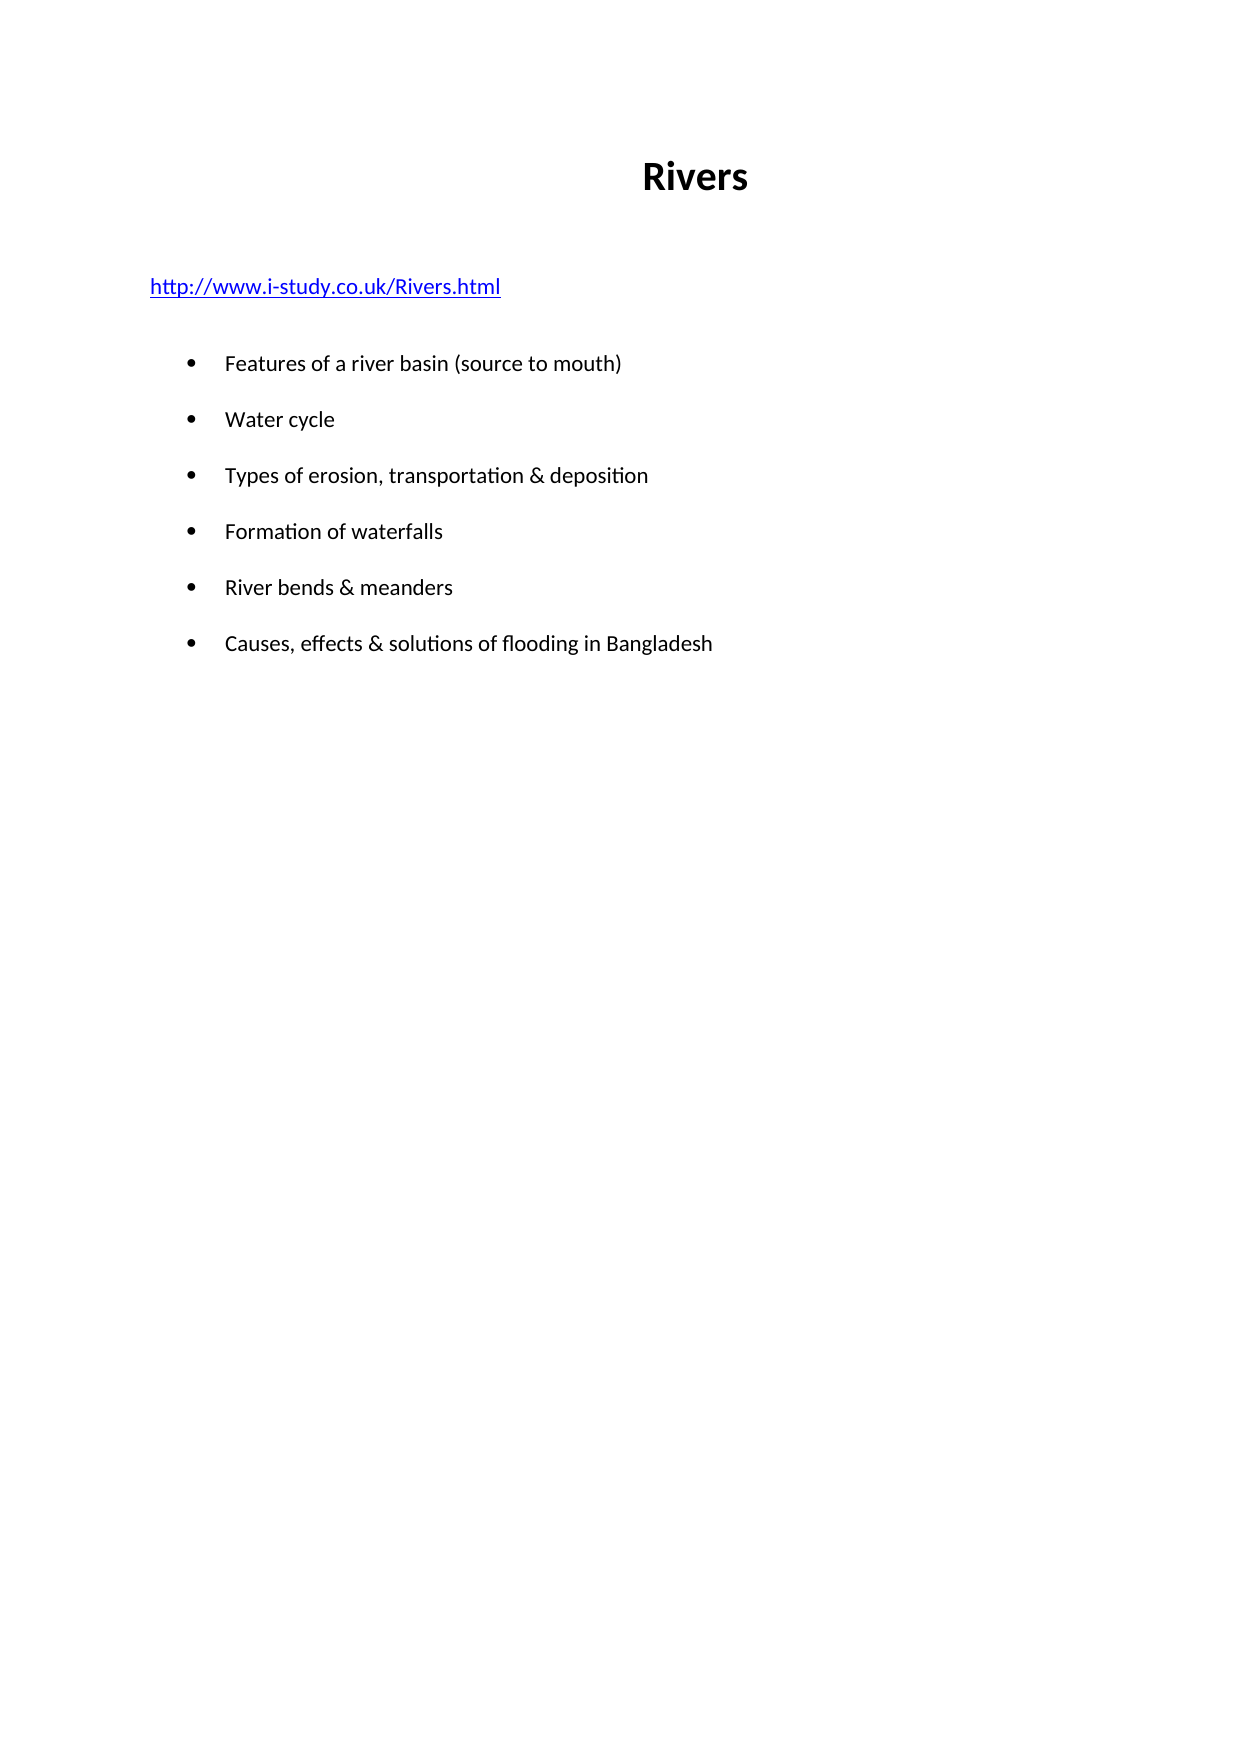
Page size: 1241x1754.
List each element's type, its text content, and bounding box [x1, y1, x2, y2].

list Types of erosion, transportation & deposition [187, 461, 1090, 489]
text http://www.i-study.co.uk/Rivers.html [150, 272, 1090, 301]
text Rivers [225, 150, 1090, 201]
list River bends & meanders [187, 573, 1090, 602]
list Formation of waterfalls [187, 517, 1090, 546]
list Causes, effects & solutions of flooding in Bangladesh [187, 629, 1090, 658]
list Water cycle [187, 405, 1090, 433]
list Features of a river basin (source to mouth) [187, 349, 1090, 377]
